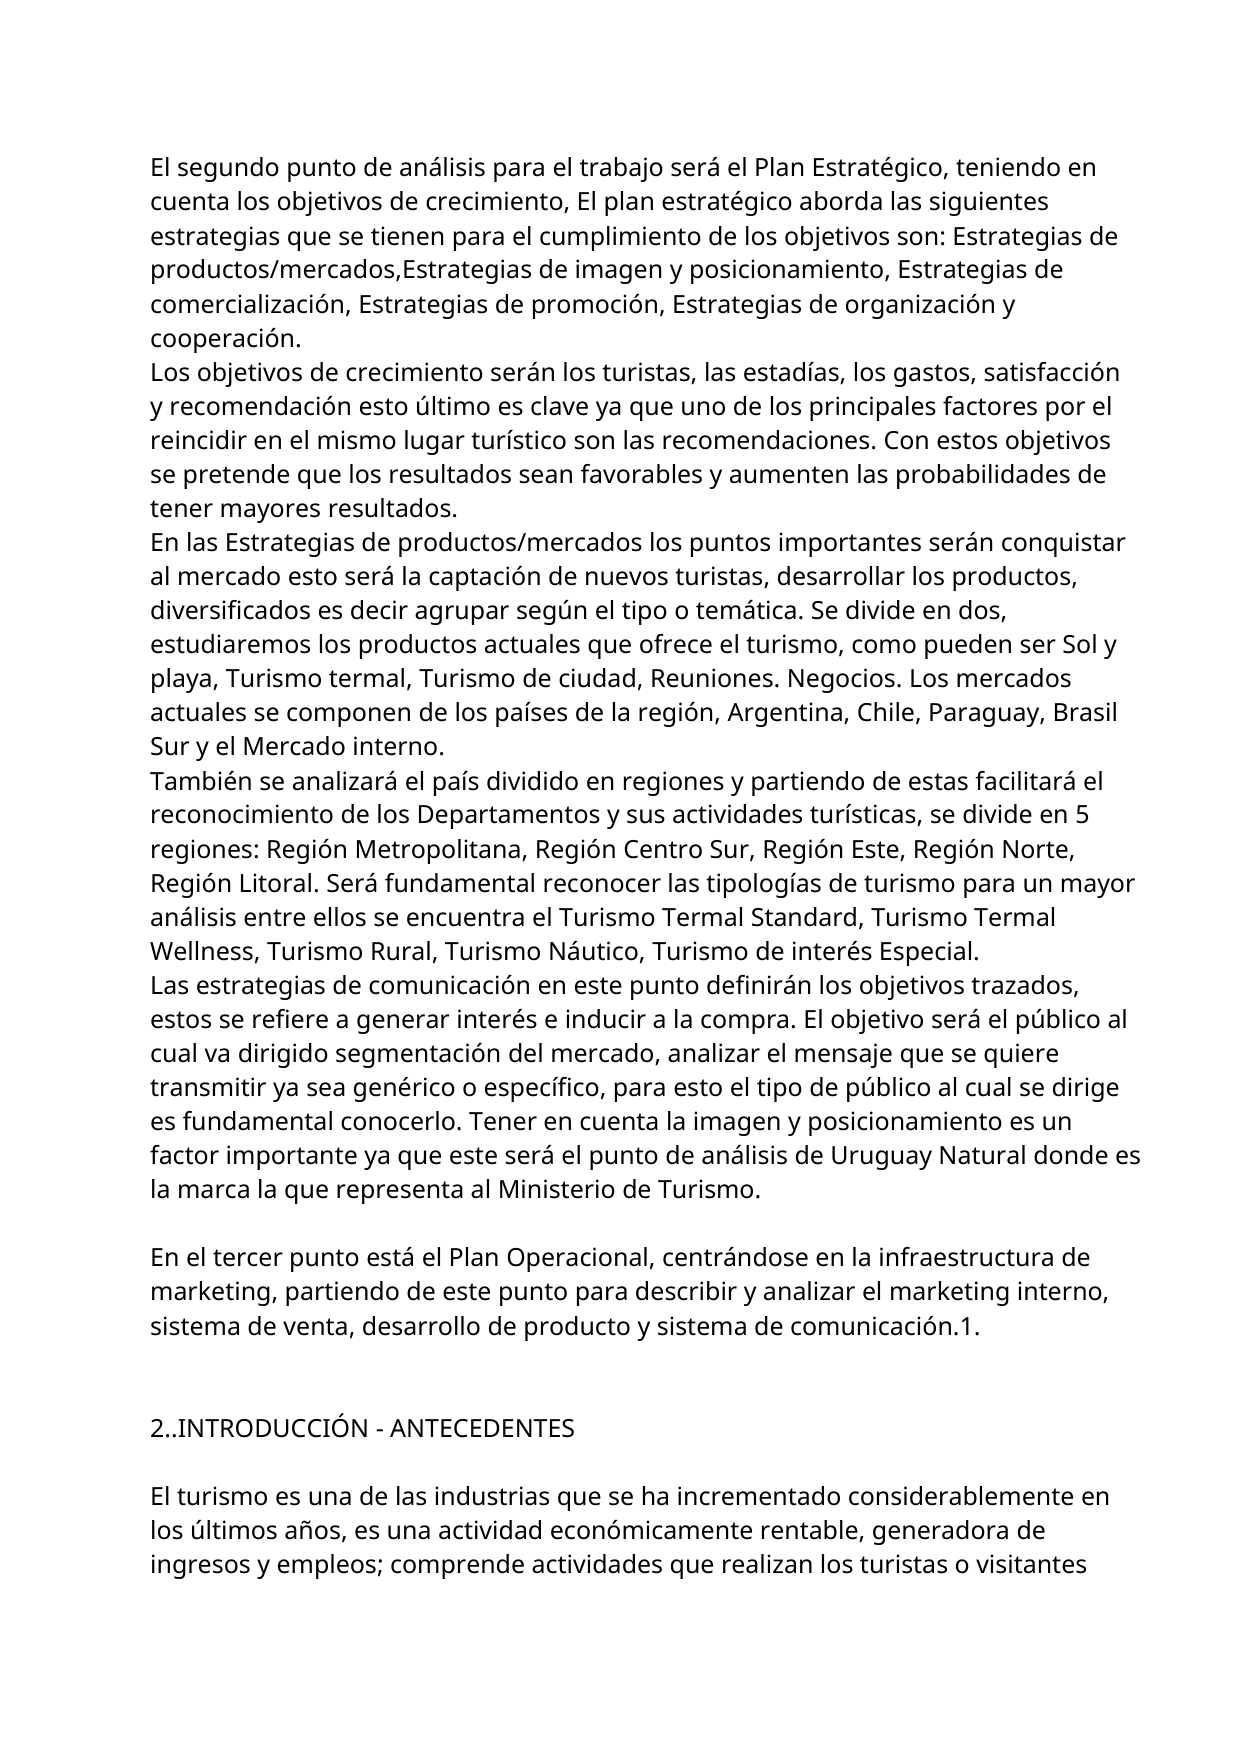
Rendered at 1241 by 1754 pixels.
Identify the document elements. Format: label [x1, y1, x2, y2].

table_header [150, 150, 1184, 1581]
